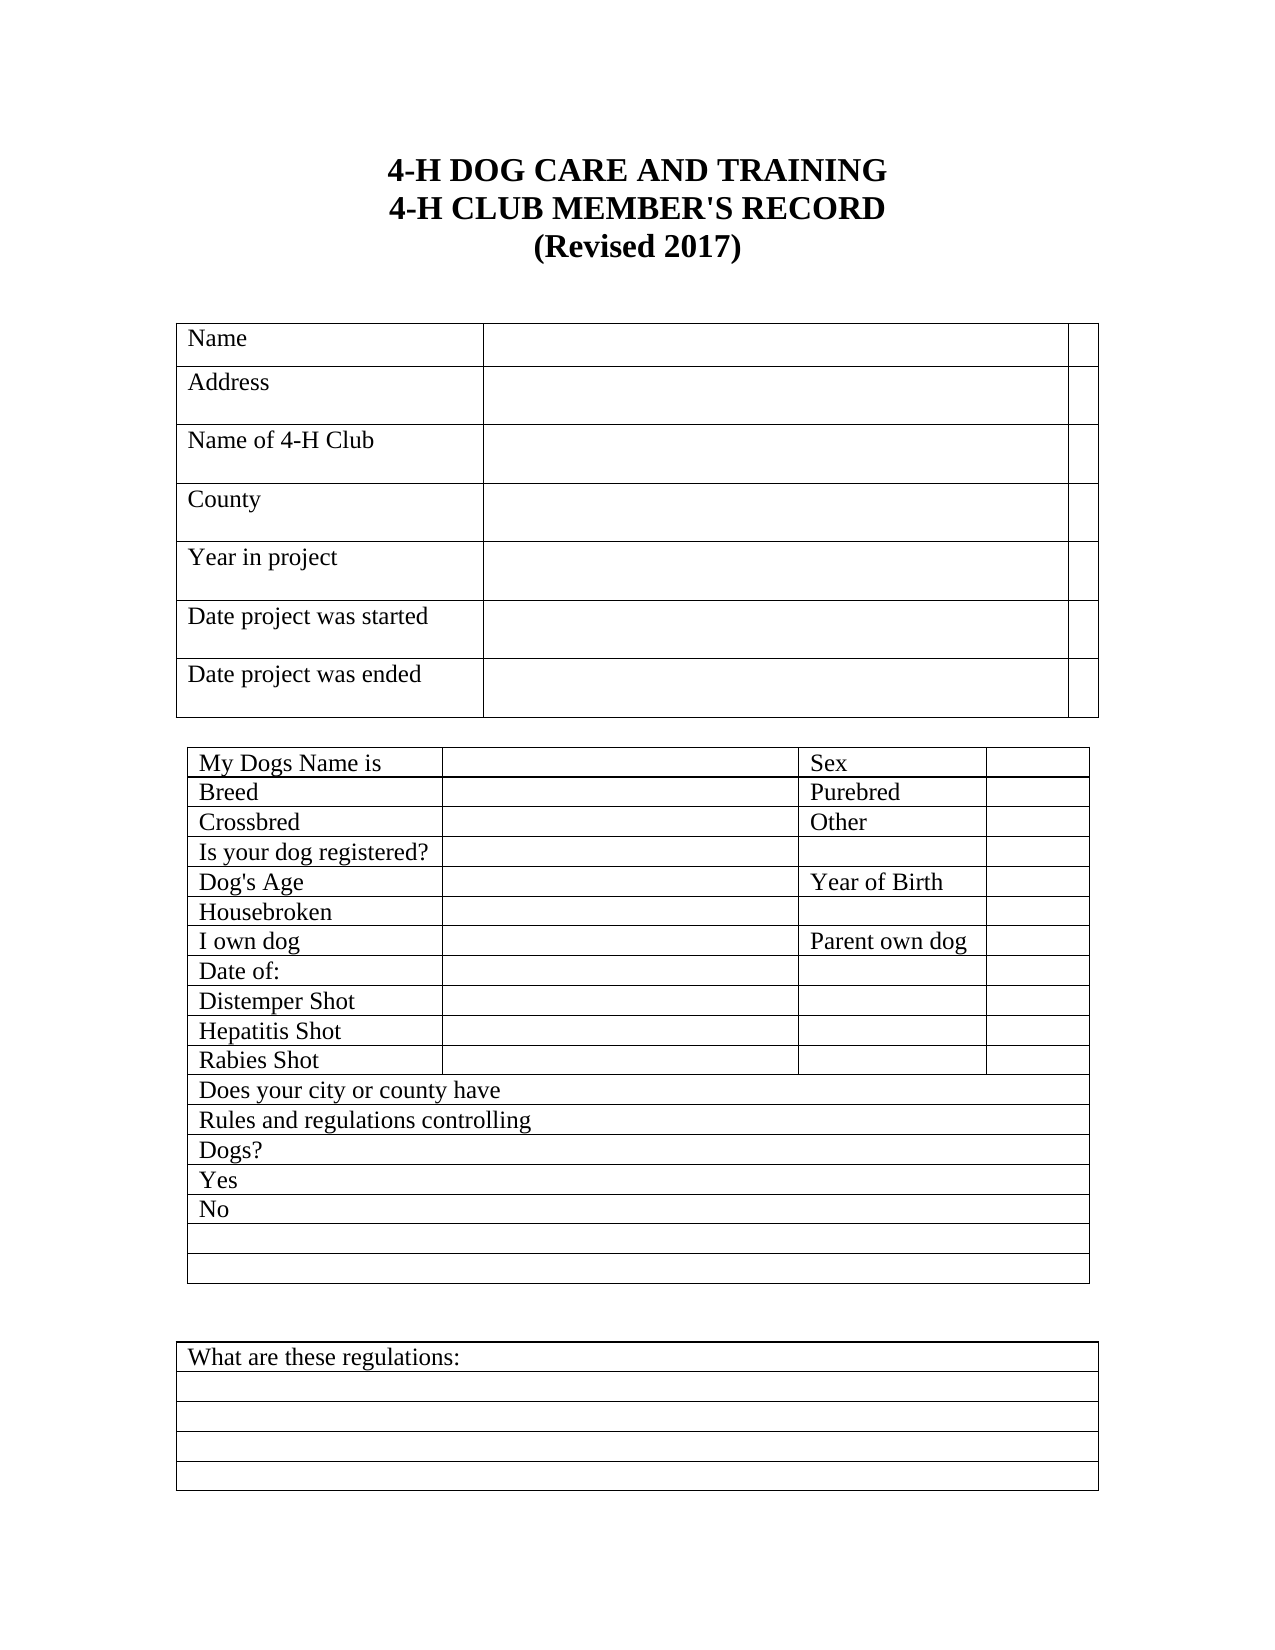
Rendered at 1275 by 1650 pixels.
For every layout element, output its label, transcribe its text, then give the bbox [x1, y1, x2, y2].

table_cell [188, 1224, 1089, 1253]
table_cell [1069, 484, 1098, 541]
table_cell [443, 986, 798, 1015]
table_cell [987, 837, 1089, 866]
table_cell [987, 867, 1089, 896]
table_header Sex [799, 748, 986, 776]
table_cell Hepatitis Shot [188, 1016, 442, 1044]
table_cell Address [177, 367, 483, 424]
table_cell Housebroken [188, 897, 442, 925]
table_cell [177, 1432, 1098, 1461]
table_cell Year in project [177, 542, 483, 600]
table_header [484, 324, 1068, 366]
table_cell Breed [188, 778, 442, 806]
table_cell [443, 807, 798, 836]
table_cell Does your city or county have [188, 1075, 1089, 1104]
table_cell Parent own dog [799, 926, 986, 955]
table_cell Distemper Shot [188, 986, 442, 1015]
text (Revised 2017) [187, 227, 1087, 265]
table_cell [484, 425, 1068, 483]
text 4-H DOG CARE AND TRAINING [187, 150, 1087, 188]
table_cell Name of 4-H Club [177, 425, 483, 483]
table_cell [799, 897, 986, 925]
text 4-H CLUB MEMBER'S RECORD [187, 188, 1087, 227]
table_cell Rabies Shot [188, 1046, 442, 1074]
table_cell [987, 956, 1089, 985]
table_cell [443, 1046, 798, 1074]
table_cell [987, 1046, 1089, 1074]
table_cell [443, 778, 798, 806]
table_cell [177, 1462, 1098, 1490]
table_cell [1069, 542, 1098, 600]
table_cell [443, 956, 798, 985]
table_cell [443, 1016, 798, 1044]
table_cell Dog's Age [188, 867, 442, 896]
table_cell [799, 1046, 986, 1074]
table_cell [177, 1372, 1098, 1401]
table_cell [799, 956, 986, 985]
table_header [1069, 324, 1098, 366]
table_cell [443, 837, 798, 866]
table_header [443, 748, 798, 776]
table_cell [484, 367, 1068, 424]
table_cell Date project was started [177, 601, 483, 658]
table_cell [484, 659, 1068, 717]
table_cell [484, 542, 1068, 600]
table_cell [799, 837, 986, 866]
table_cell [987, 926, 1089, 955]
table_cell [1069, 425, 1098, 483]
table_cell Crossbred [188, 807, 442, 836]
table_cell [177, 1402, 1098, 1431]
table_cell Date project was ended [177, 659, 483, 717]
table_cell [987, 897, 1089, 925]
table_cell [799, 1016, 986, 1044]
table_header What are these regulations: [177, 1343, 1098, 1371]
table_cell Other [799, 807, 986, 836]
table_cell County [177, 484, 483, 541]
table_cell Rules and regulations controlling [188, 1105, 1089, 1134]
table_cell Date of: [188, 956, 442, 985]
table_cell [443, 867, 798, 896]
table_cell [484, 484, 1068, 541]
table_cell Yes [188, 1165, 1089, 1193]
table_cell [484, 601, 1068, 658]
table_cell [987, 807, 1089, 836]
table_cell Year of Birth [799, 867, 986, 896]
table_cell [188, 1254, 1089, 1283]
table_cell No [188, 1195, 1089, 1223]
table_header My Dogs Name is [188, 748, 442, 776]
table_cell [1069, 601, 1098, 658]
table_cell Dogs? [188, 1135, 1089, 1164]
table_cell [1069, 659, 1098, 717]
table_header [987, 748, 1089, 776]
table_cell [987, 778, 1089, 806]
table_cell [799, 986, 986, 1015]
table_header Name [177, 324, 483, 366]
table_cell [443, 926, 798, 955]
table_cell [443, 897, 798, 925]
table_cell [987, 986, 1089, 1015]
table_cell [987, 1016, 1089, 1044]
table_cell Purebred [799, 778, 986, 806]
table_cell I own dog [188, 926, 442, 955]
table_cell [1069, 367, 1098, 424]
table_cell Is your dog registered? [188, 837, 442, 866]
